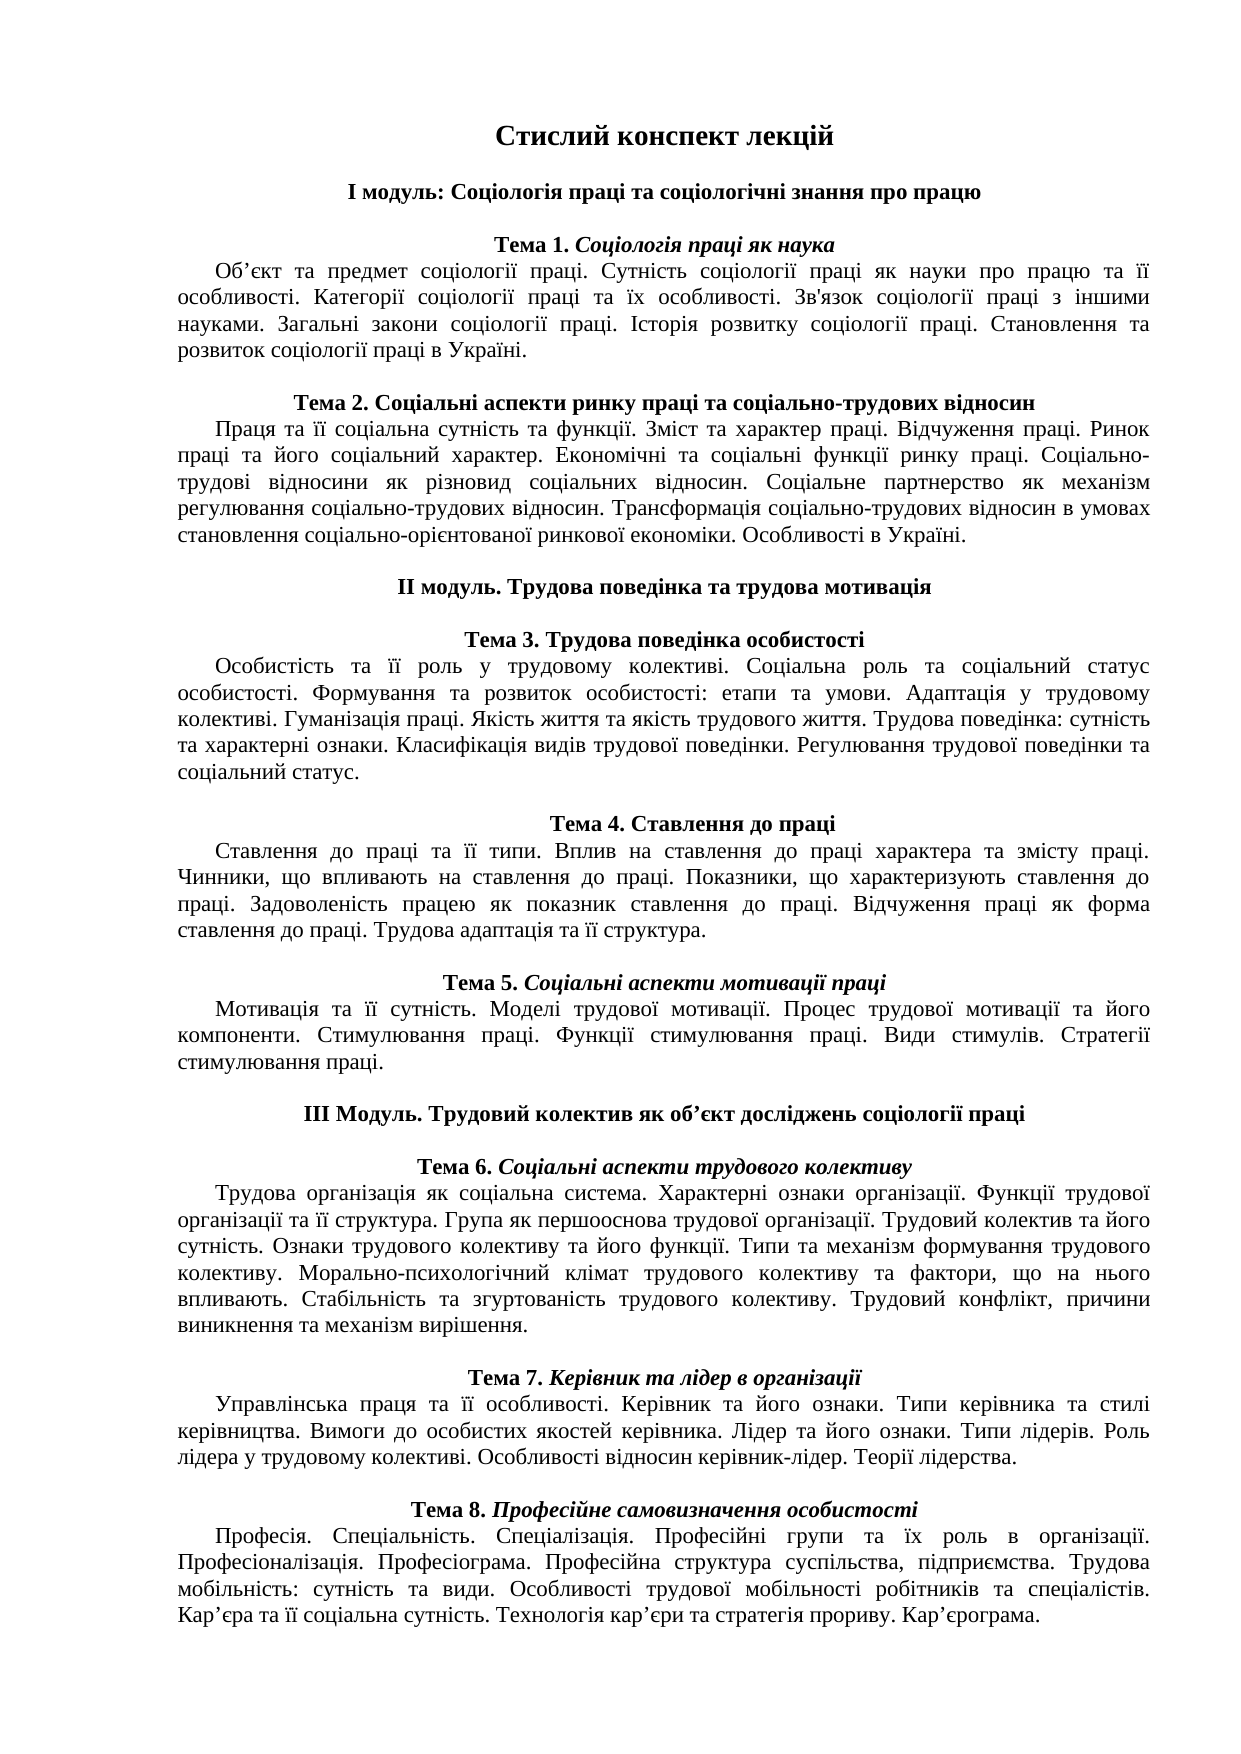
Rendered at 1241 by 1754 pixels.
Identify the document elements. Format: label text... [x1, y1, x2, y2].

text Тема 8. Професійне самовизначення особистості [177, 1496, 1152, 1522]
text Тема 2. Соціальні аспекти ринку праці та соціально-трудових відносин [177, 389, 1152, 415]
text Праця та її соціальна сутність та функції. Зміст та характер праці. Відчуження праці. Ринок праці та його соціальний характер. Економічні та соціальні функції ринку праці. Соціально-трудові відносини як різновид соціальних відносин. Соціальне партнерство як механізм регулювання соціально-трудових відносин. Трансформація соціально-трудових відносин в умовах становлення соціально-орієнтованої ринкової економіки. Особливості в Україні. [177, 415, 1152, 547]
text Тема 6. Соціальні аспекти трудового колективу [177, 1153, 1152, 1179]
text Мотивація та її сутність. Моделі трудової мотивації. Процес трудової мотивації та його компоненти. Стимулювання праці. Функції стимулювання праці. Види стимулів. Стратегії стимулювання праці. [177, 995, 1152, 1074]
text І модуль: Соціологія праці та соціологічні знання про працю [177, 178, 1152, 204]
text Тема 3. Трудова поведінка особистості [177, 626, 1152, 652]
text Об’єкт та предмет соціології праці. Сутність соціології праці як науки про працю та її особливості. Категорії соціології праці та їх особливості. Зв'язок соціології праці з іншими науками. Загальні закони соціології праці. Історія розвитку соціології праці. Становлення та розвиток соціології праці в Україні. [177, 257, 1152, 362]
text Стислий конспект лекцій [177, 118, 1152, 152]
text Тема 5. Соціальні аспекти мотивації праці [177, 969, 1152, 995]
text ІІІ Модуль. Трудовий колектив як об’єкт досліджень соціології праці [177, 1100, 1152, 1127]
text Тема 1. Соціологія праці як наука [177, 231, 1152, 257]
text Трудова організація як соціальна система. Характерні ознаки організації. Функції трудової організації та її структура. Група як першооснова трудової організації. Трудовий колектив та його сутність. Ознаки трудового колективу та його функції. Типи та механізм формування трудового колективу. Морально-психологічний клімат трудового колективу та фактори, що на нього впливають. Стабільність та згуртованість трудового колективу. Трудовий конфлікт, причини виникнення та механізм вирішення. [177, 1179, 1152, 1338]
text Професія. Спеціальність. Спеціалізація. Професійні групи та їх роль в організації. Професіоналізація. Професіограма. Професійна структура суспільства, підприємства. Трудова мобільність: сутність та види. Особливості трудової мобільності робітників та спеціалістів. Кар’єра та її соціальна сутність. Технологія кар’єри та стратегія прориву. Кар’єрограма. [177, 1522, 1152, 1627]
text Особистість та її роль у трудовому колективі. Соціальна роль та соціальний статус особистості. Формування та розвиток особистості: етапи та умови. Адаптація у трудовому колективі. Гуманізація праці. Якість життя та якість трудового життя. Трудова поведінка: сутність та характерні ознаки. Класифікація видів трудової поведінки. Регулювання трудової поведінки та соціальний статус. [177, 652, 1152, 784]
text Ставлення до праці та її типи. Вплив на ставлення до праці характера та змісту праці. Чинники, що впливають на ставлення до праці. Показники, що характеризують ставлення до праці. Задоволеність працею як показник ставлення до праці. Відчуження праці як форма ставлення до праці. Трудова адаптація та її структура. [177, 837, 1152, 942]
text Тема 4. Ставлення до праці [177, 811, 1152, 837]
text Тема 7. Керівник та лідер в організації [177, 1364, 1152, 1390]
text ІІ модуль. Трудова поведінка та трудова мотивація [177, 573, 1152, 600]
text Управлінська праця та її особливості. Керівник та його ознаки. Типи керівника та стилі керівництва. Вимоги до особистих якостей керівника. Лідер та його ознаки. Типи лідерів. Роль лідера у трудовому колективі. Особливості відносин керівник-лідер. Теорії лідерства. [177, 1390, 1152, 1469]
